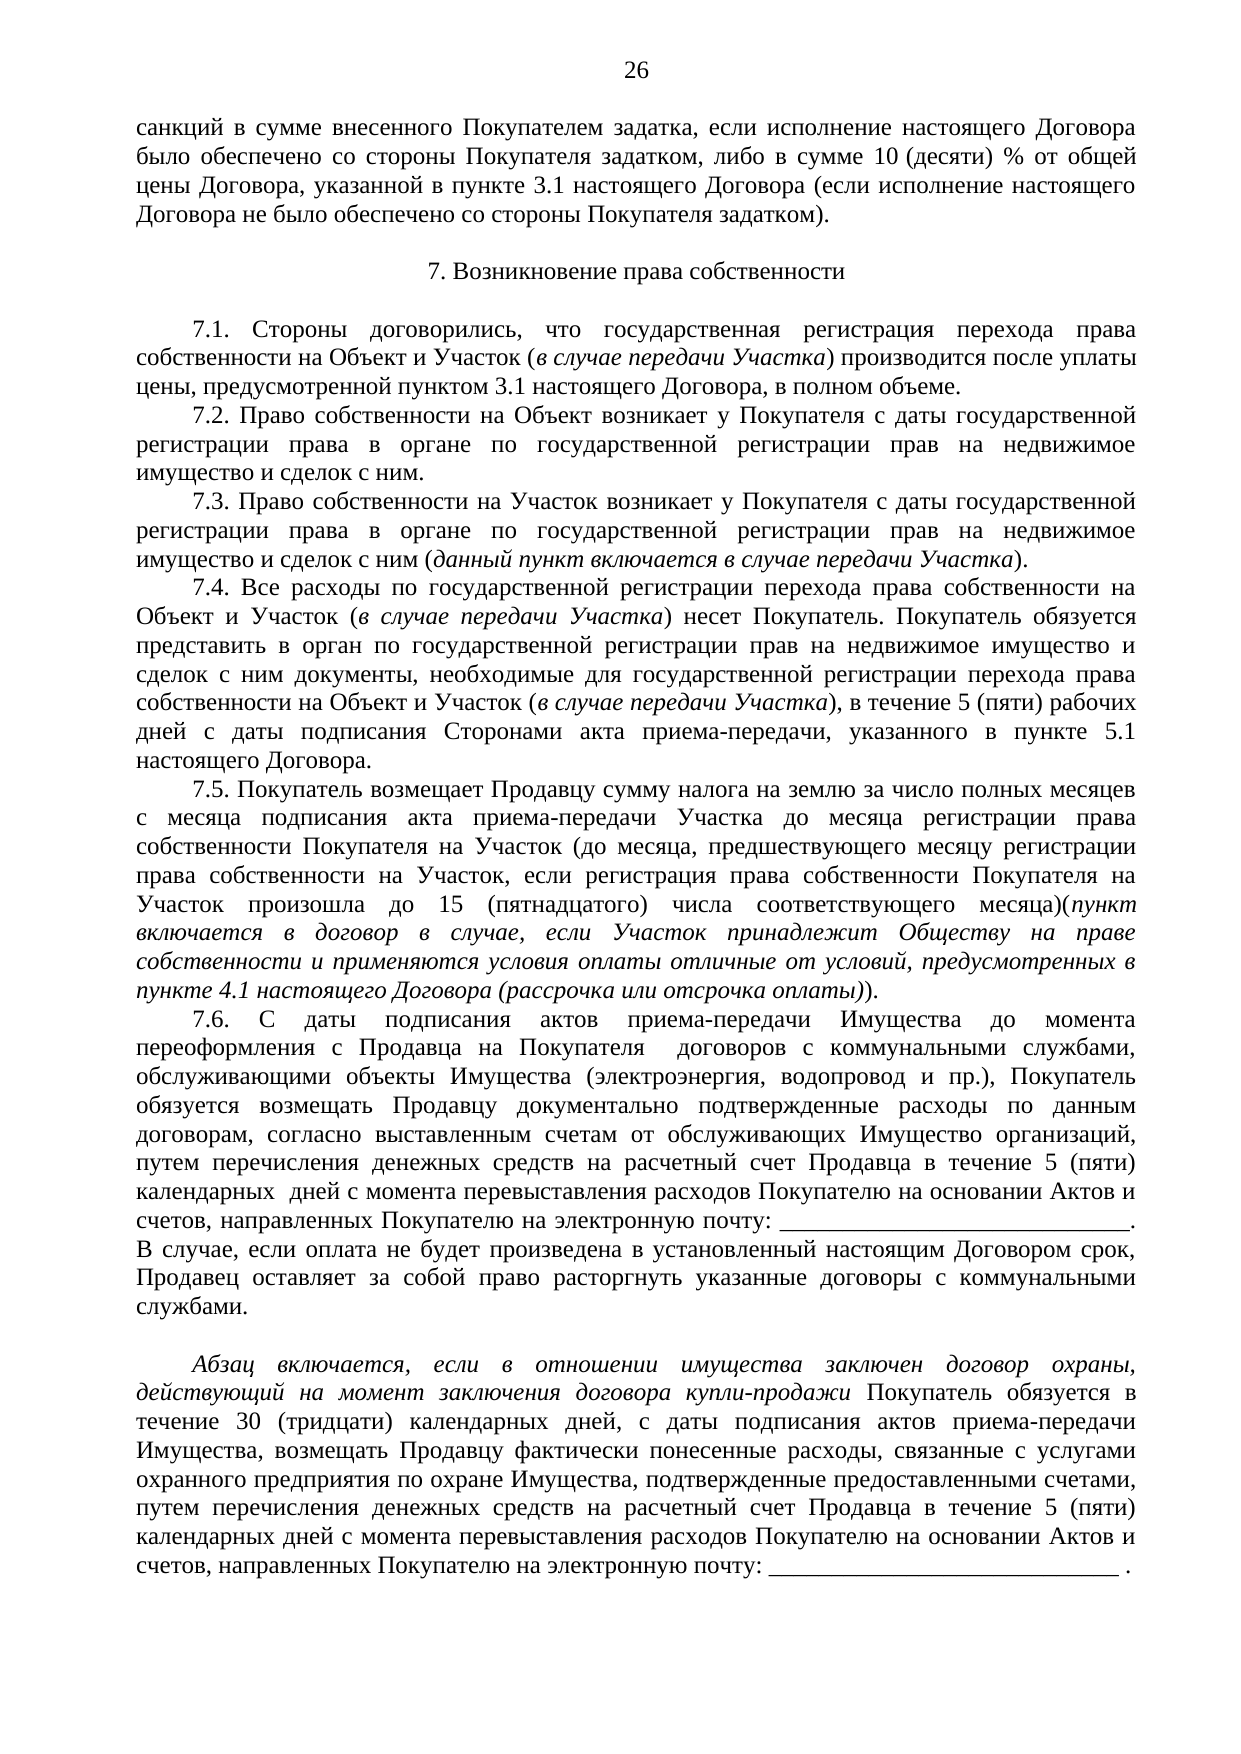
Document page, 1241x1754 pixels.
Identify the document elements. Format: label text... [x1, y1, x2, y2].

text 7.2. Право собственности на Объект возникает у Покупателя с даты государственной регистрации права в органе по государственной регистрации прав на недвижимое имущество и сделок с ним. [136, 400, 1137, 486]
text 7.1. Стороны договорились, что государственная регистрация перехода права собственности на Объект и Участок (в случае передачи Участка) производится после уплаты цены, предусмотренной пунктом 3.1 настоящего Договора, в полном объеме. [136, 314, 1137, 400]
text 7.5. Покупатель возмещает Продавцу сумму налога на землю за число полных месяцев с месяца подписания акта приема-передачи Участка до месяца регистрации права собственности Покупателя на Участок (до месяца, предшествующего месяцу регистрации права собственности на Участок, если регистрация права собственности Покупателя на Участок произошла до 15 (пятнадцатого) числа соответствующего месяца)(пункт включается в договор в случае, если Участок принадлежит Обществу на праве собственности и применяются условия оплаты отличные от условий, предусмотренных в пункте 4.1 настоящего Договора (рассрочка или отсрочка оплаты)). [136, 774, 1137, 1004]
text 7.6. С даты подписания актов приема-передачи Имущества до момента переоформления с Продавца на Покупателя договоров с коммунальными службами, обслуживающими объекты Имущества (электроэнергия, водопровод и пр.), Покупатель обязуется возмещать Продавцу документально подтвержденные расходы по данным договорам, согласно выставленным счетам от обслуживающих Имущество организаций, путем перечисления денежных средств на расчетный счет Продавца в течение 5 (пяти) календарных дней с момента перевыставления расходов Покупателю на основании Актов и счетов, направленных Покупателю на электронную почту: ____________________________. В случае, если оплата не будет произведена в установленный настоящим Договором срок, Продавец оставляет за собой право расторгнуть указанные договоры с коммунальными службами. [136, 1004, 1137, 1320]
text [136, 112, 1137, 227]
text 7.4. Все расходы по государственной регистрации перехода права собственности на Объект и Участок (в случае передачи Участка) несет Покупатель. Покупатель обязуется представить в орган по государственной регистрации прав на недвижимое имущество и сделок с ним документы, необходимые для государственной регистрации перехода права собственности на Объект и Участок (в случае передачи Участка), в течение 5 (пяти) рабочих дней с даты подписания Сторонами акта приема-передачи, указанного в пункте 5.1 настоящего Договора. [136, 572, 1137, 774]
text 7.3. Право собственности на Участок возникает у Покупателя с даты государственной регистрации права в органе по государственной регистрации прав на недвижимое имущество и сделок с ним (данный пункт включается в случае передачи Участка). [136, 486, 1137, 572]
text 7. Возникновение права собственности [136, 256, 1137, 285]
text Абзац включается, если в отношении имущества заключен договор охраны, действующий на момент заключения договора купли-продажи Покупатель обязуется в течение 30 (тридцати) календарных дней, с даты подписания актов приема-передачи Имущества, возмещать Продавцу фактически понесенные расходы, связанные с услугами охранного предприятия по охране Имущества, подтвержденные предоставленными счетами, путем перечисления денежных средств на расчетный счет Продавца в течение 5 (пяти) календарных дней с момента перевыставления расходов Покупателю на основании Актов и счетов, направленных Покупателю на электронную почту: ____________________________ . [136, 1349, 1137, 1579]
